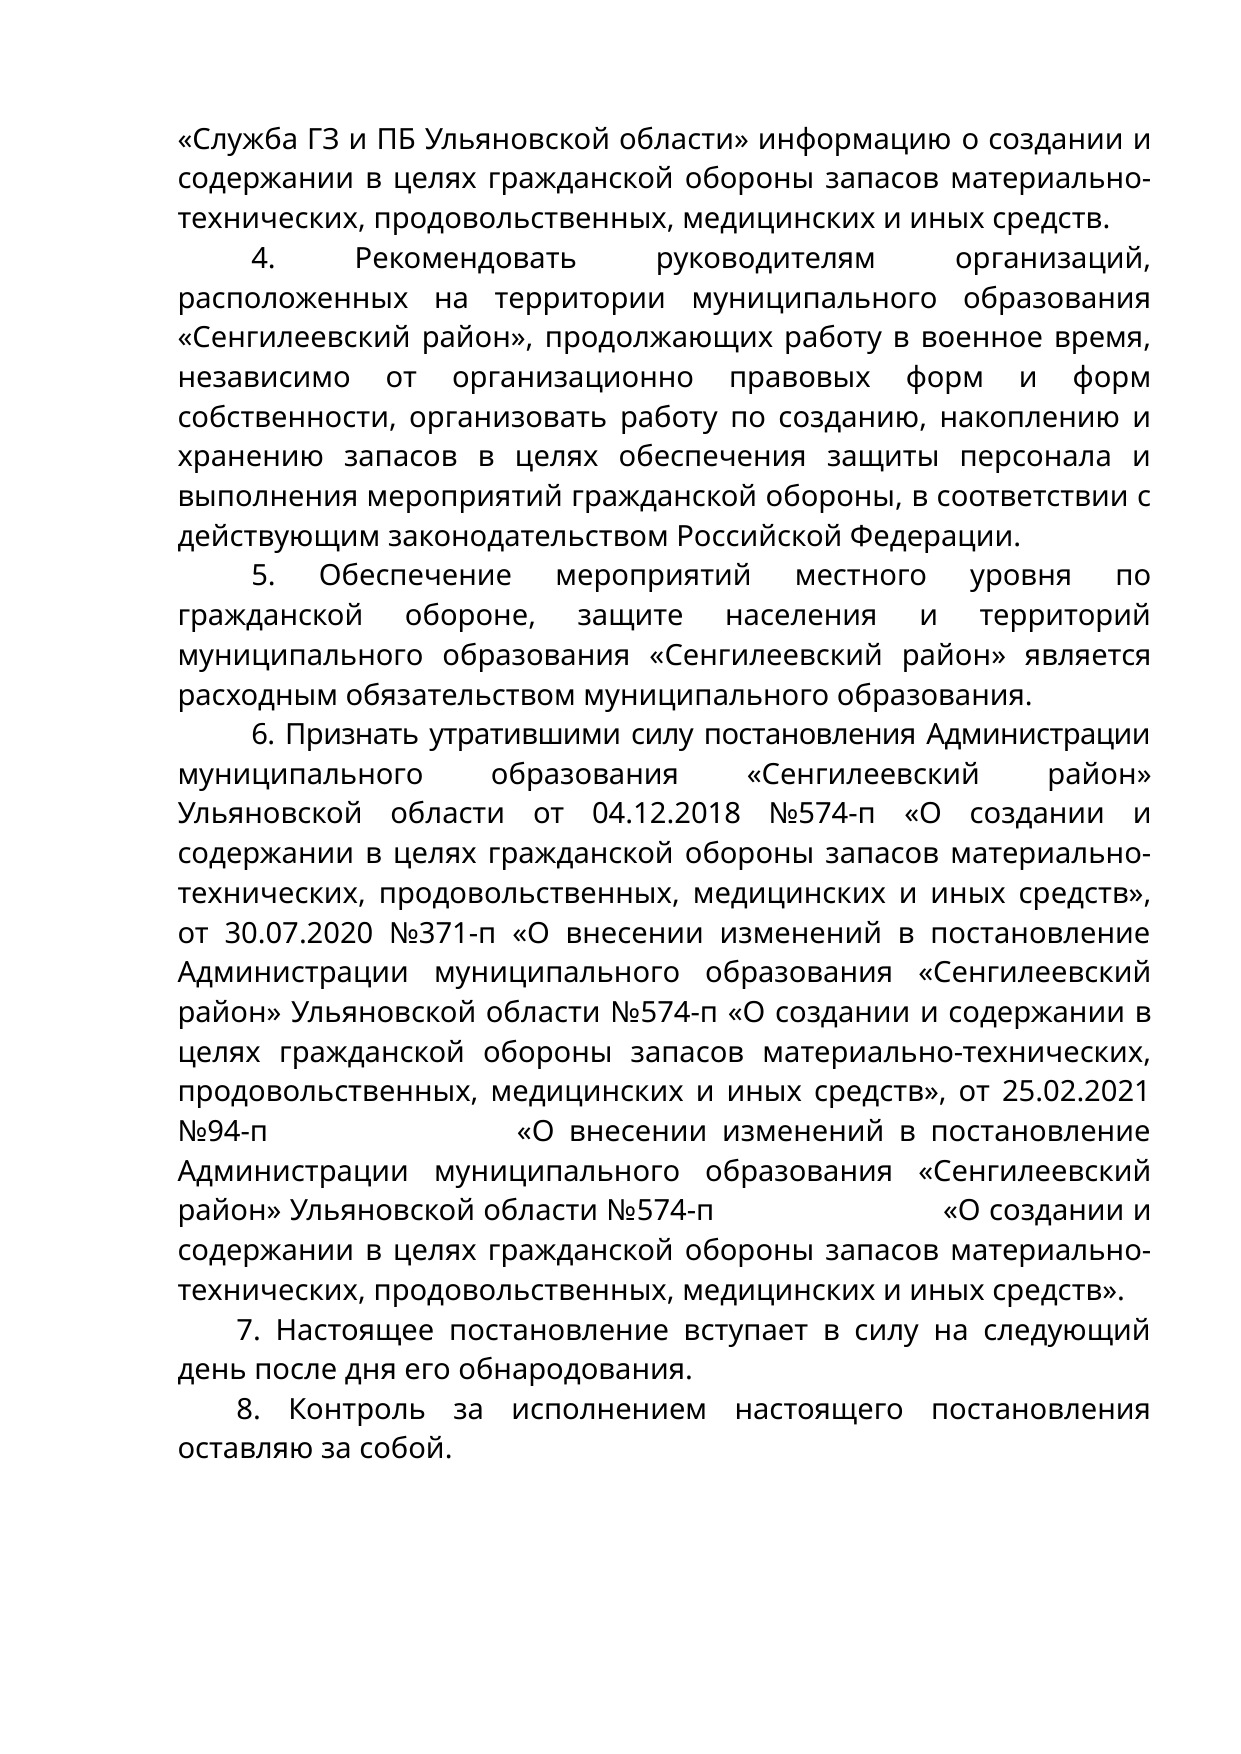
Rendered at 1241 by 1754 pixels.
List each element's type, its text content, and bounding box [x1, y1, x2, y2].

text 6. Признать утратившими силу постановления Администрации муниципального образования «Сенгилеевский район» Ульяновской области от 04.12.2018 №574-п «О создании и содержании в целях гражданской обороны запасов материально-технических, продовольственных, медицинских и иных средств», от 30.07.2020 №371-п «О внесении изменений в постановление Администрации муниципального образования «Сенгилеевский район» Ульяновской области №574-п «О создании и содержании в целях гражданской обороны запасов материально-технических, продовольственных, медицинских и иных средств», от 25.02.2021 №94-п «О внесении изменений в постановление Администрации муниципального образования «Сенгилеевский район» Ульяновской области №574-п «О создании и содержании в целях гражданской обороны запасов материально-технических, продовольственных, медицинских и иных средств». [177, 713, 1152, 1309]
text 7. Настоящее постановление вступает в силу на следующий день после дня его обнародования. [177, 1309, 1152, 1388]
text 4. Рекомендовать руководителям организаций, расположенных на территории муниципального образования «Сенгилеевский район», продолжающих работу в военное время, независимо от организационно правовых форм и форм собственности, организовать работу по созданию, накоплению и хранению запасов в целях обеспечения защиты персонала и выполнения мероприятий гражданской обороны, в соответствии с действующим законодательством Российской Федерации. [177, 237, 1152, 555]
text 8. Контроль за исполнением настоящего постановления оставляю за собой. [177, 1388, 1152, 1467]
text 5. Обеспечение мероприятий местного уровня по гражданской обороне, защите населения и территорий муниципального образования «Сенгилеевский район» является расходным обязательством муниципального образования. [177, 555, 1152, 713]
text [177, 118, 1152, 237]
